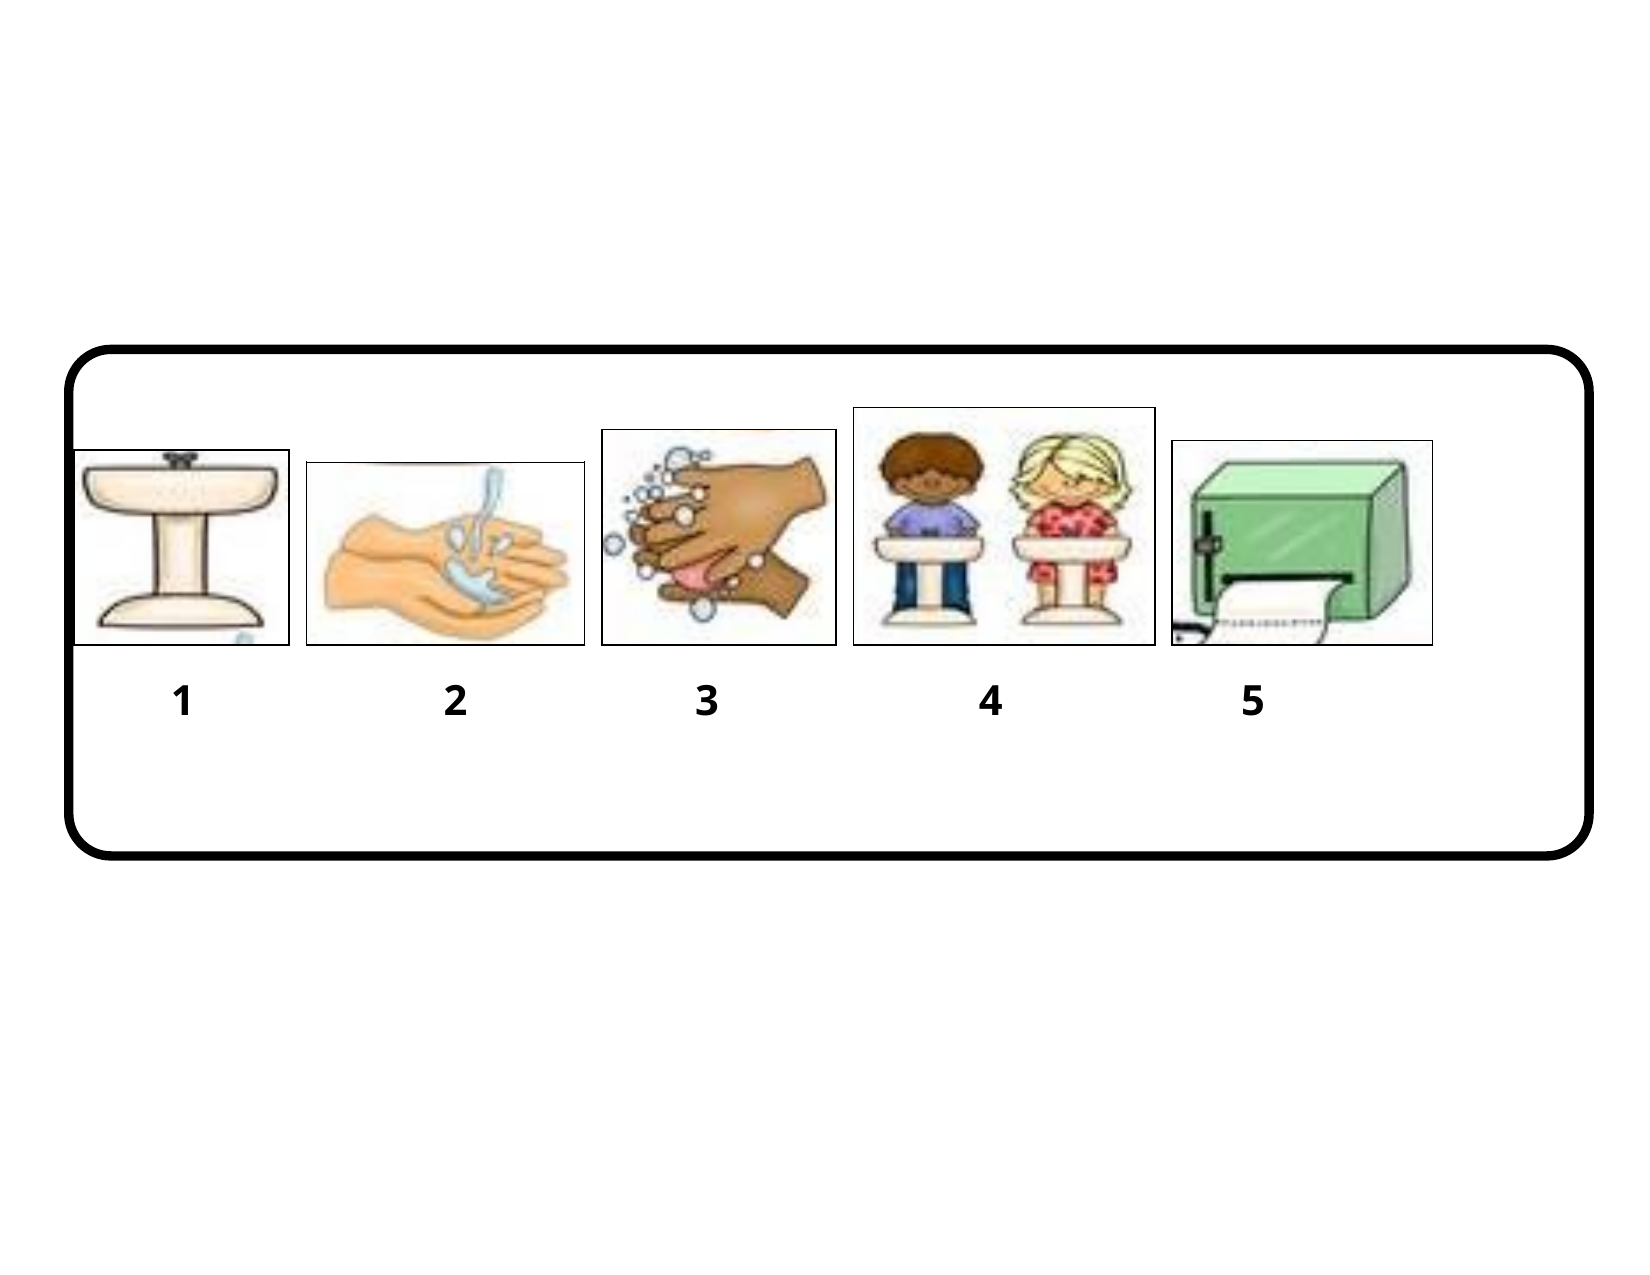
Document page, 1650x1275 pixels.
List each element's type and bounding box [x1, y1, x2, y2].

picture [603, 430, 835, 644]
picture [307, 463, 584, 644]
picture [75, 451, 288, 644]
picture [854, 408, 1154, 644]
picture [1173, 441, 1432, 644]
